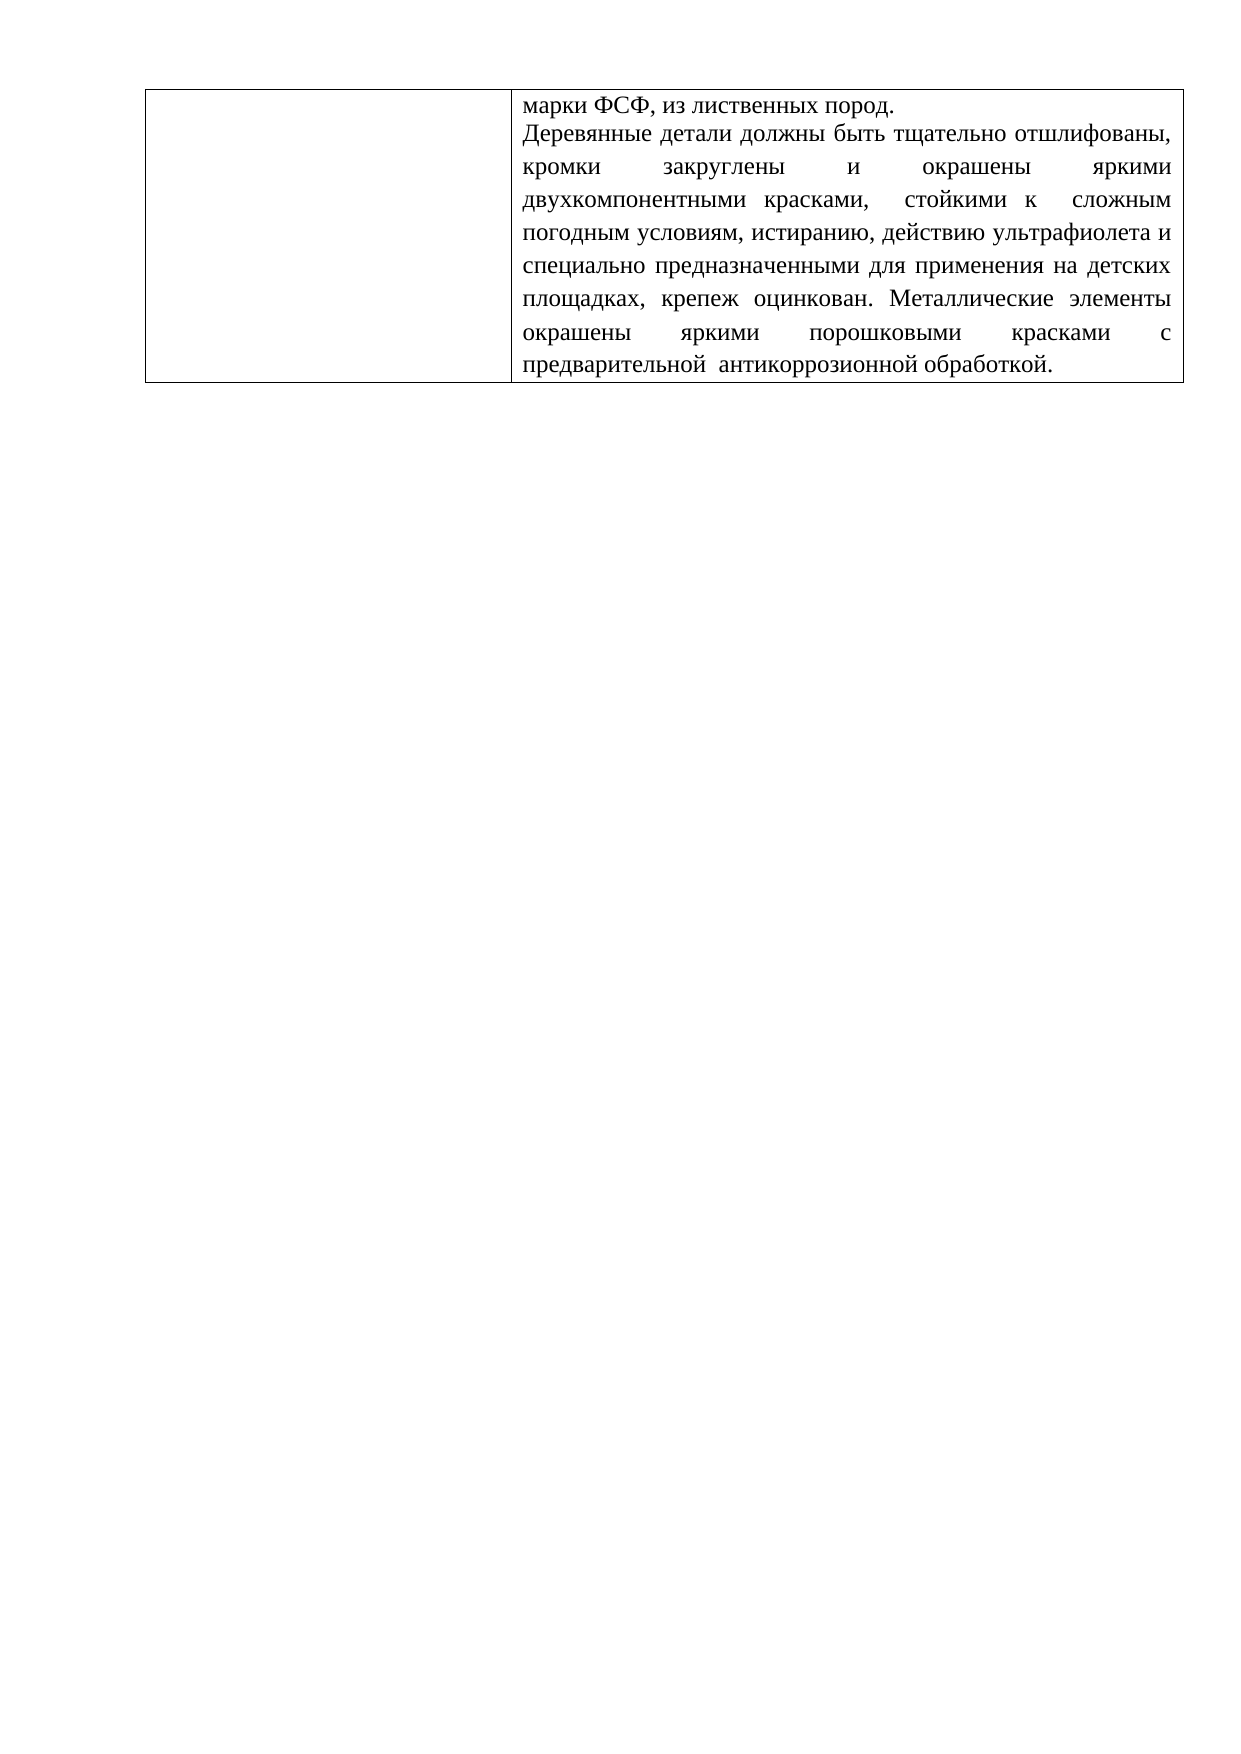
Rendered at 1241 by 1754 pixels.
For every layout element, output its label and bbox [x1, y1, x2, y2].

table_header [146, 90, 511, 382]
table_header [512, 90, 1183, 382]
